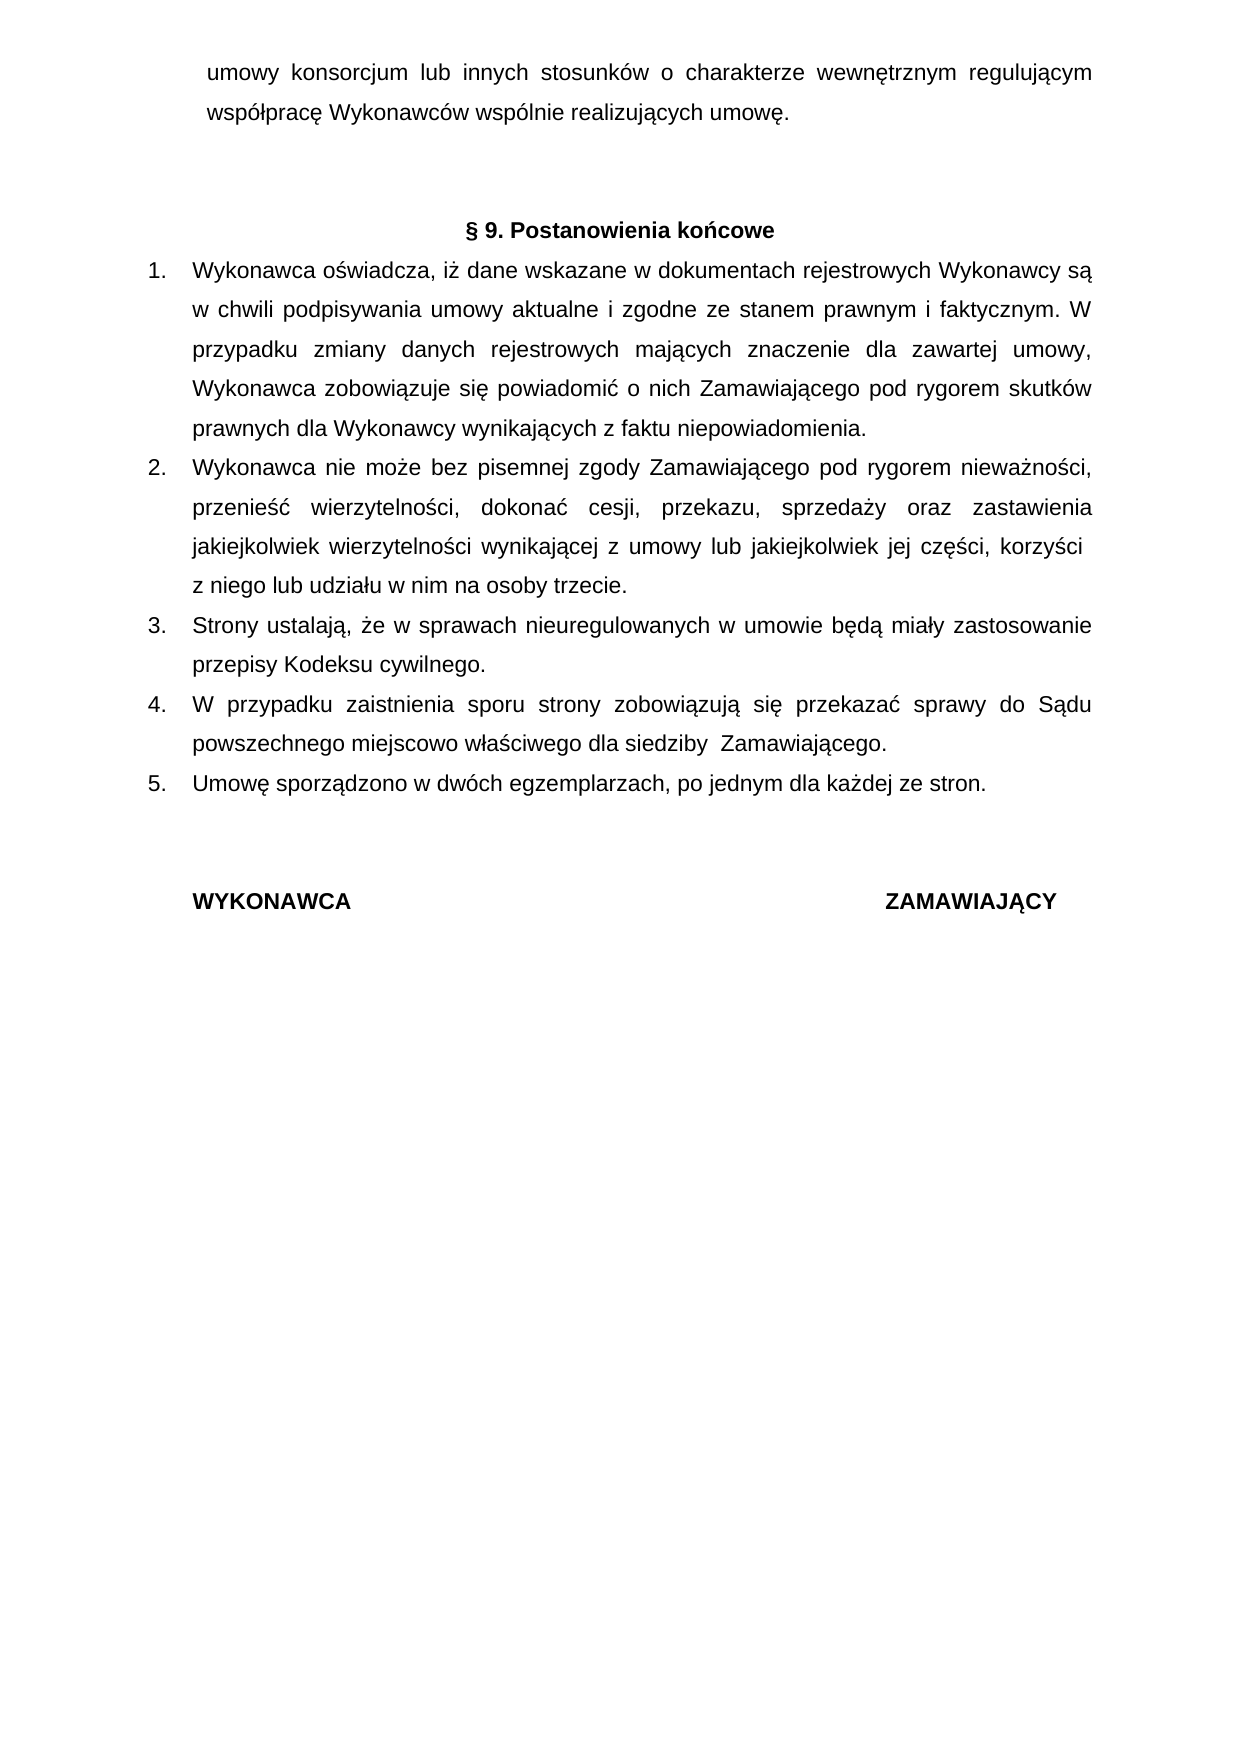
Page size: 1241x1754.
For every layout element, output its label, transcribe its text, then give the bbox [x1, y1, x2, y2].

list Wykonawca nie może bez pisemnej zgody Zamawiającego pod rygorem nieważności, przenieść wierzytelności, dokonać cesji, przekazu, sprzedaży oraz zastawienia jakiejkolwiek wierzytelności wynikającej z umowy lub jakiejkolwiek jej części, korzyści z niego lub udziału w nim na osoby trzecie. [148, 454, 1093, 599]
text § 9. Postanowienia końcowe [148, 217, 1093, 243]
list W przypadku zaistnienia sporu strony zobowiązują się przekazać sprawy do Sądu powszechnego miejscowo właściwego dla siedziby Zamawiającego. [148, 691, 1093, 757]
list Wykonawca oświadcza, iż dane wskazane w dokumentach rejestrowych Wykonawcy są w chwili podpisywania umowy aktualne i zgodne ze stanem prawnym i faktycznym. W przypadku zmiany danych rejestrowych mających znaczenie dla zawartej umowy, Wykonawca zobowiązuje się powiadomić o nich Zamawiającego pod rygorem skutków prawnych dla Wykonawcy wynikających z faktu niepowiadomienia. [148, 257, 1093, 441]
list Umowę sporządzono w dwóch egzemplarzach, po jednym dla każdej ze stron. [148, 770, 1093, 796]
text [148, 59, 1093, 125]
text WYKONAWCA ZAMAWIAJĄCY [148, 888, 1093, 914]
list Strony ustalają, że w sprawach nieuregulowanych w umowie będą miały zastosowanie przepisy Kodeksu cywilnego. [148, 612, 1093, 678]
